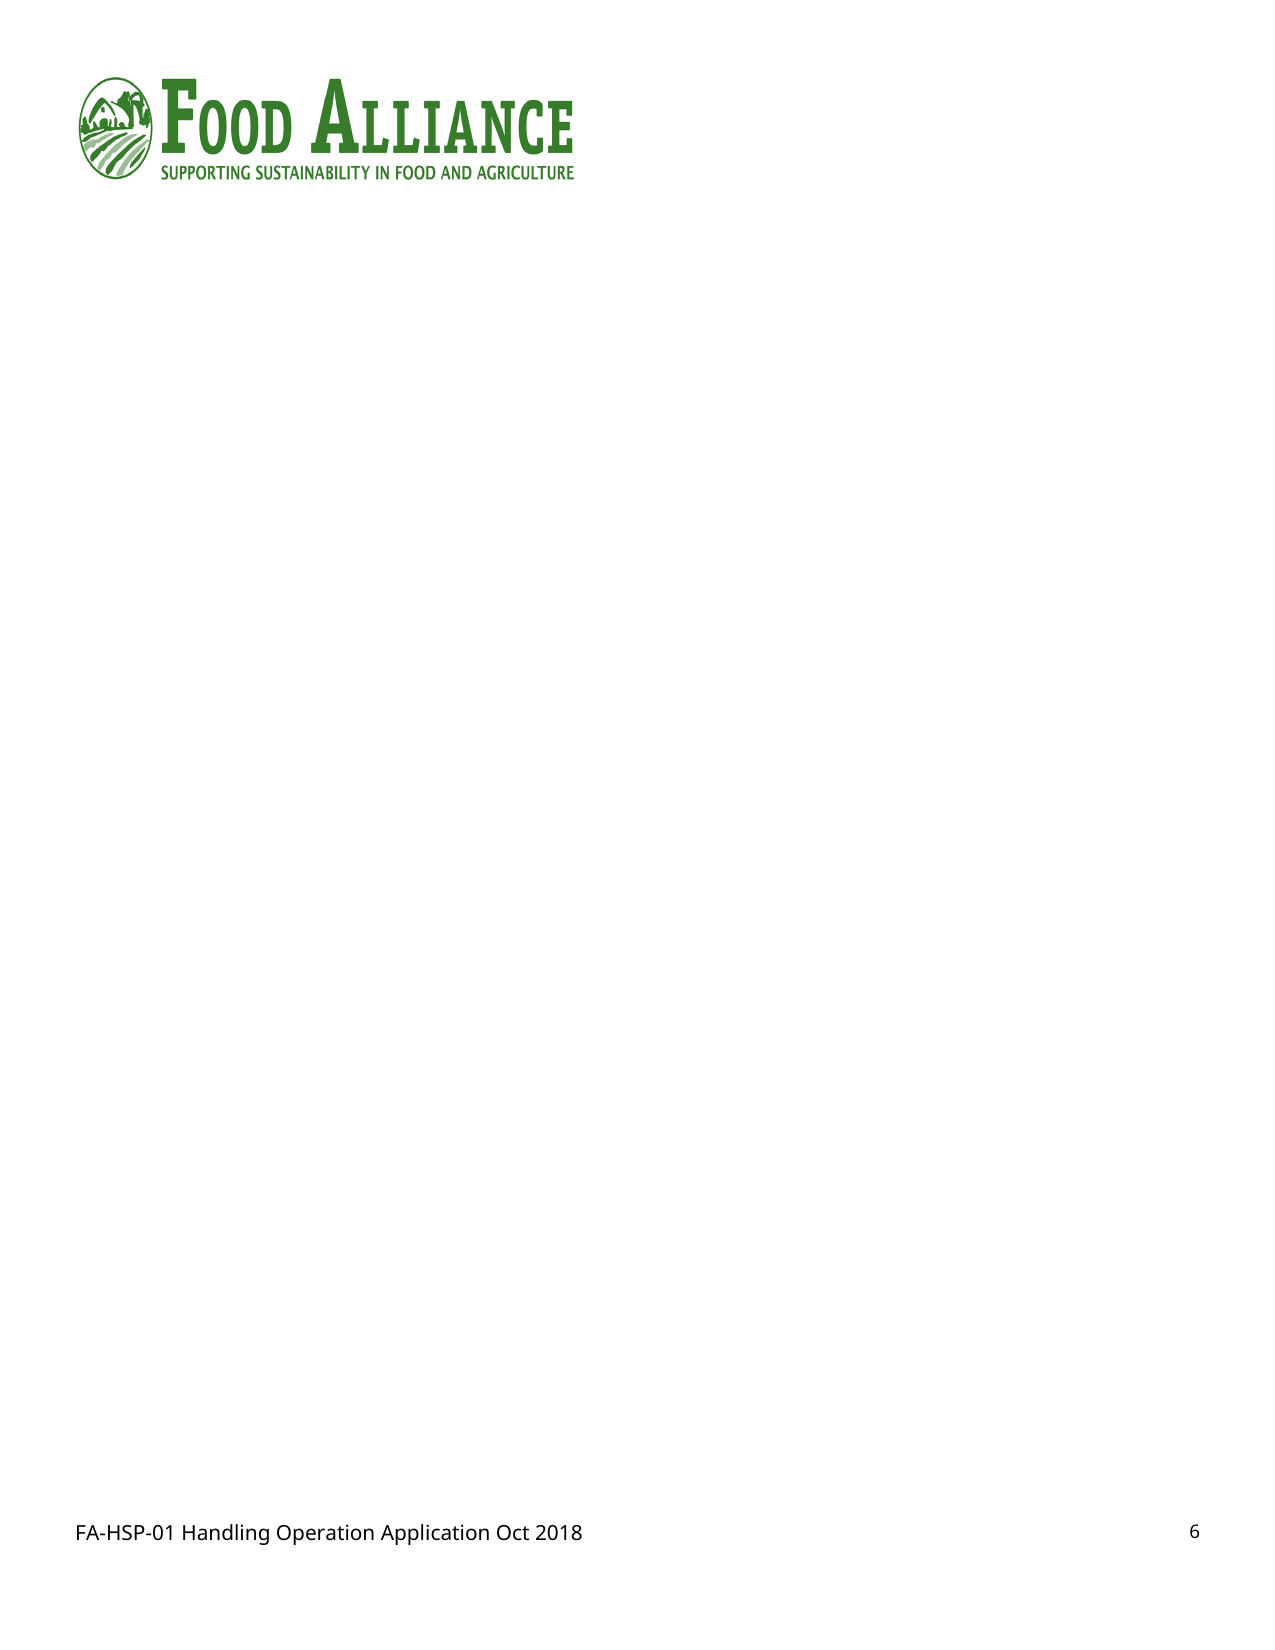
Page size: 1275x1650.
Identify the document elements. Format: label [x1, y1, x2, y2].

picture [75, 74, 576, 182]
